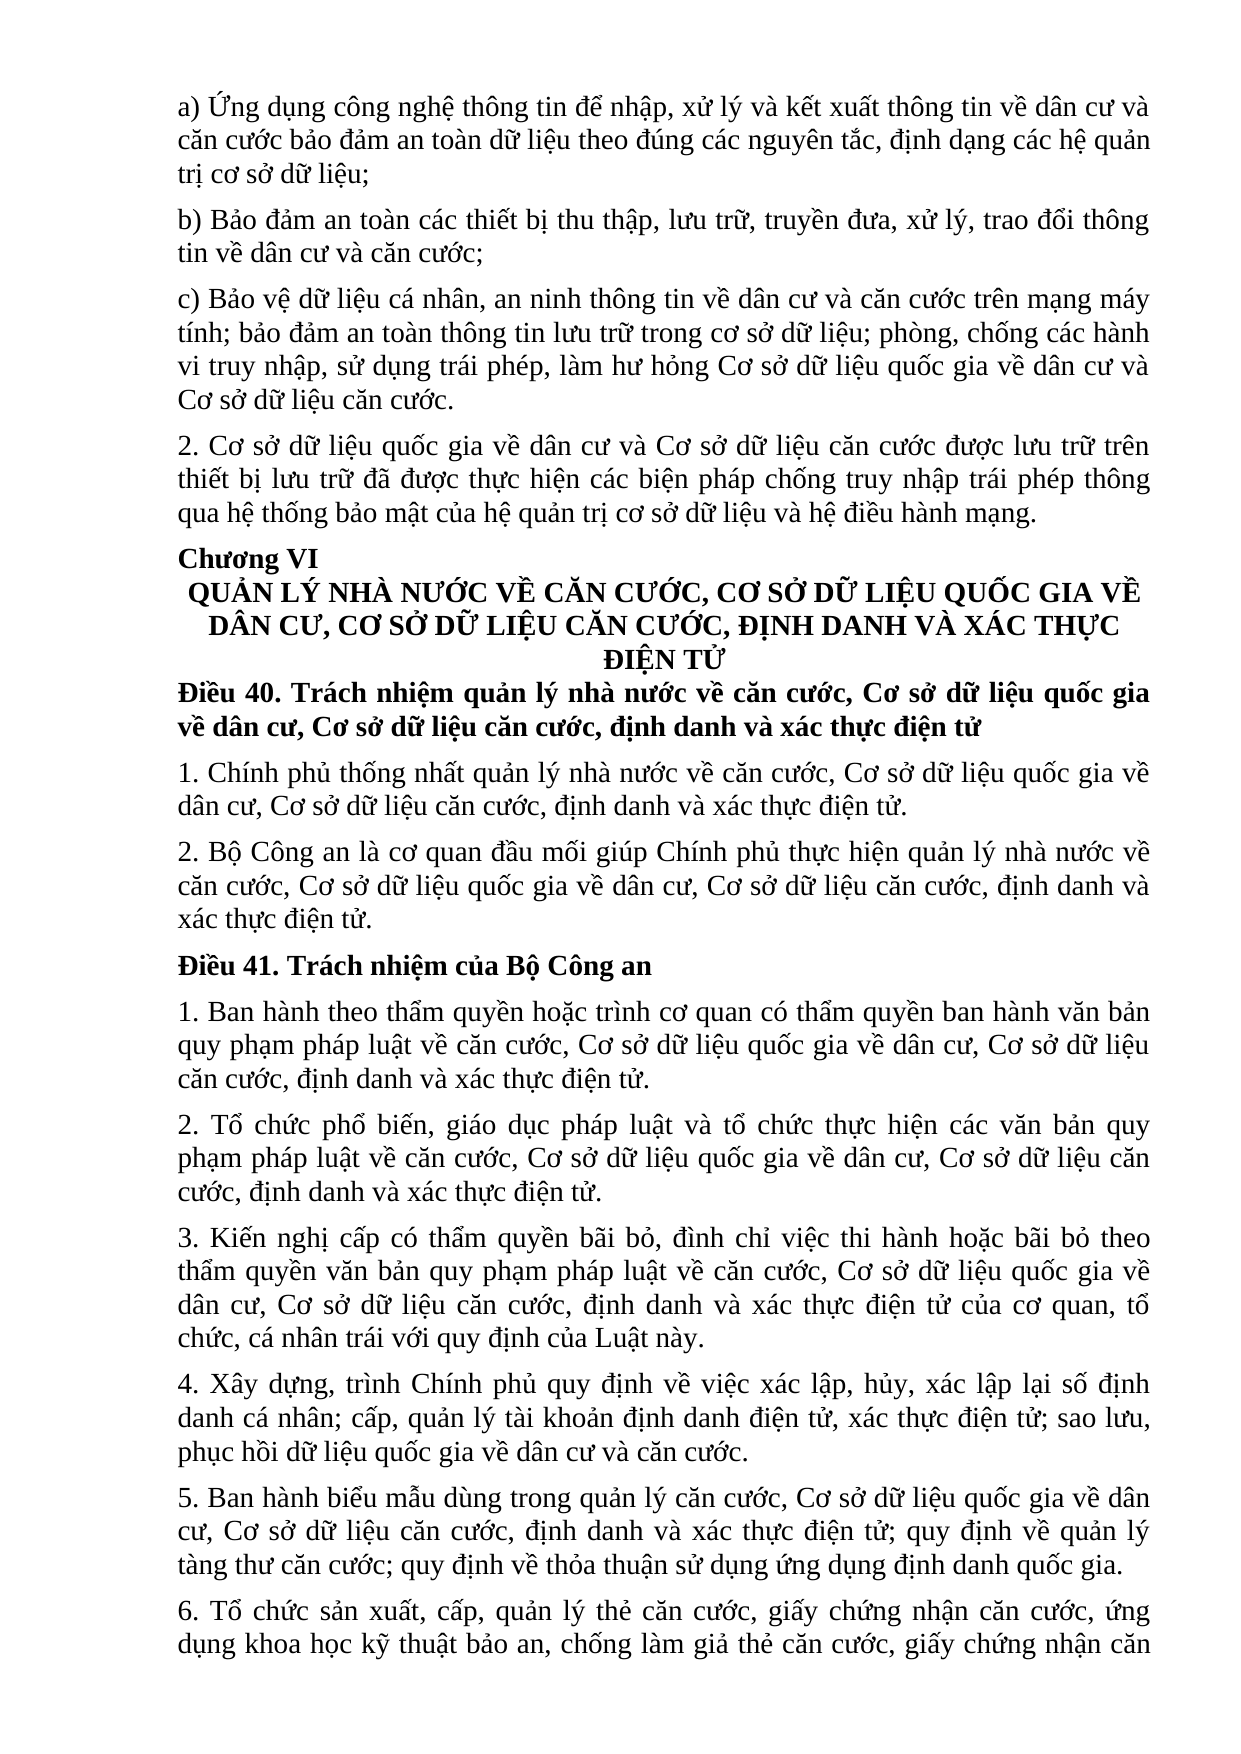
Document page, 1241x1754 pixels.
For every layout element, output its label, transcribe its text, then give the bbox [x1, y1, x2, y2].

text Chương VI [177, 541, 1152, 575]
text Điều 40. Trách nhiệm quản lý nhà nước về căn cước, Cơ sở dữ liệu quốc gia về dân cư, Cơ sở dữ liệu căn cước, định danh và xác thực điện tử [177, 675, 1152, 742]
text a) Ứng dụng công nghệ thông tin để nhập, xử lý và kết xuất thông tin về dân cư và căn cước bảo đảm an toàn dữ liệu theo đúng các nguyên tắc, định dạng các hệ quản trị cơ sở dữ liệu; [177, 89, 1152, 189]
text 5. Ban hành biểu mẫu dùng trong quản lý căn cước, Cơ sở dữ liệu quốc gia về dân cư, Cơ sở dữ liệu căn cước, định danh và xác thực điện tử; quy định về quản lý tàng thư căn cước; quy định về thỏa thuận sử dụng ứng dụng định danh quốc gia. [177, 1480, 1152, 1580]
text 4. Xây dựng, trình Chính phủ quy định về việc xác lập, hủy, xác lập lại số định danh cá nhân; cấp, quản lý tài khoản định danh điện tử, xác thực điện tử; sao lưu, phục hồi dữ liệu quốc gia về dân cư và căn cước. [177, 1367, 1152, 1467]
text QUẢN LÝ NHÀ NƯỚC VỀ CĂN CƯỚC, CƠ SỞ DỮ LIỆU QUỐC GIA VỀ DÂN CƯ, CƠ SỞ DỮ LIỆU CĂN CƯỚC, ĐỊNH DANH VÀ XÁC THỰC ĐIỆN TỬ [177, 575, 1152, 675]
text 2. Bộ Công an là cơ quan đầu mối giúp Chính phủ thực hiện quản lý nhà nước về căn cước, Cơ sở dữ liệu quốc gia về dân cư, Cơ sở dữ liệu căn cước, định danh và xác thực điện tử. [177, 834, 1152, 935]
text 1. Ban hành theo thẩm quyền hoặc trình cơ quan có thẩm quyền ban hành văn bản quy phạm pháp luật về căn cước, Cơ sở dữ liệu quốc gia về dân cư, Cơ sở dữ liệu căn cước, định danh và xác thực điện tử. [177, 994, 1152, 1094]
text Điều 41. Trách nhiệm của Bộ Công an [177, 948, 1152, 981]
text 2. Cơ sở dữ liệu quốc gia về dân cư và Cơ sở dữ liệu căn cước được lưu trữ trên thiết bị lưu trữ đã được thực hiện các biện pháp chống truy nhập trái phép thông qua hệ thống bảo mật của hệ quản trị cơ sở dữ liệu và hệ điều hành mạng. [177, 428, 1152, 529]
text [177, 1593, 1152, 1660]
text 2. Tổ chức phổ biến, giáo dục pháp luật và tổ chức thực hiện các văn bản quy phạm pháp luật về căn cước, Cơ sở dữ liệu quốc gia về dân cư, Cơ sở dữ liệu căn cước, định danh và xác thực điện tử. [177, 1107, 1152, 1207]
text c) Bảo vệ dữ liệu cá nhân, an ninh thông tin về dân cư và căn cước trên mạng máy tính; bảo đảm an toàn thông tin lưu trữ trong cơ sở dữ liệu; phòng, chống các hành vi truy nhập, sử dụng trái phép, làm hư hỏng Cơ sở dữ liệu quốc gia về dân cư và Cơ sở dữ liệu căn cước. [177, 281, 1152, 416]
text 3. Kiến nghị cấp có thẩm quyền bãi bỏ, đình chỉ việc thi hành hoặc bãi bỏ theo thẩm quyền văn bản quy phạm pháp luật về căn cước, Cơ sở dữ liệu quốc gia về dân cư, Cơ sở dữ liệu căn cước, định danh và xác thực điện tử của cơ quan, tổ chức, cá nhân trái với quy định của Luật này. [177, 1220, 1152, 1354]
text 1. Chính phủ thống nhất quản lý nhà nước về căn cước, Cơ sở dữ liệu quốc gia về dân cư, Cơ sở dữ liệu căn cước, định danh và xác thực điện tử. [177, 755, 1152, 822]
text b) Bảo đảm an toàn các thiết bị thu thập, lưu trữ, truyền đưa, xử lý, trao đổi thông tin về dân cư và căn cước; [177, 202, 1152, 269]
